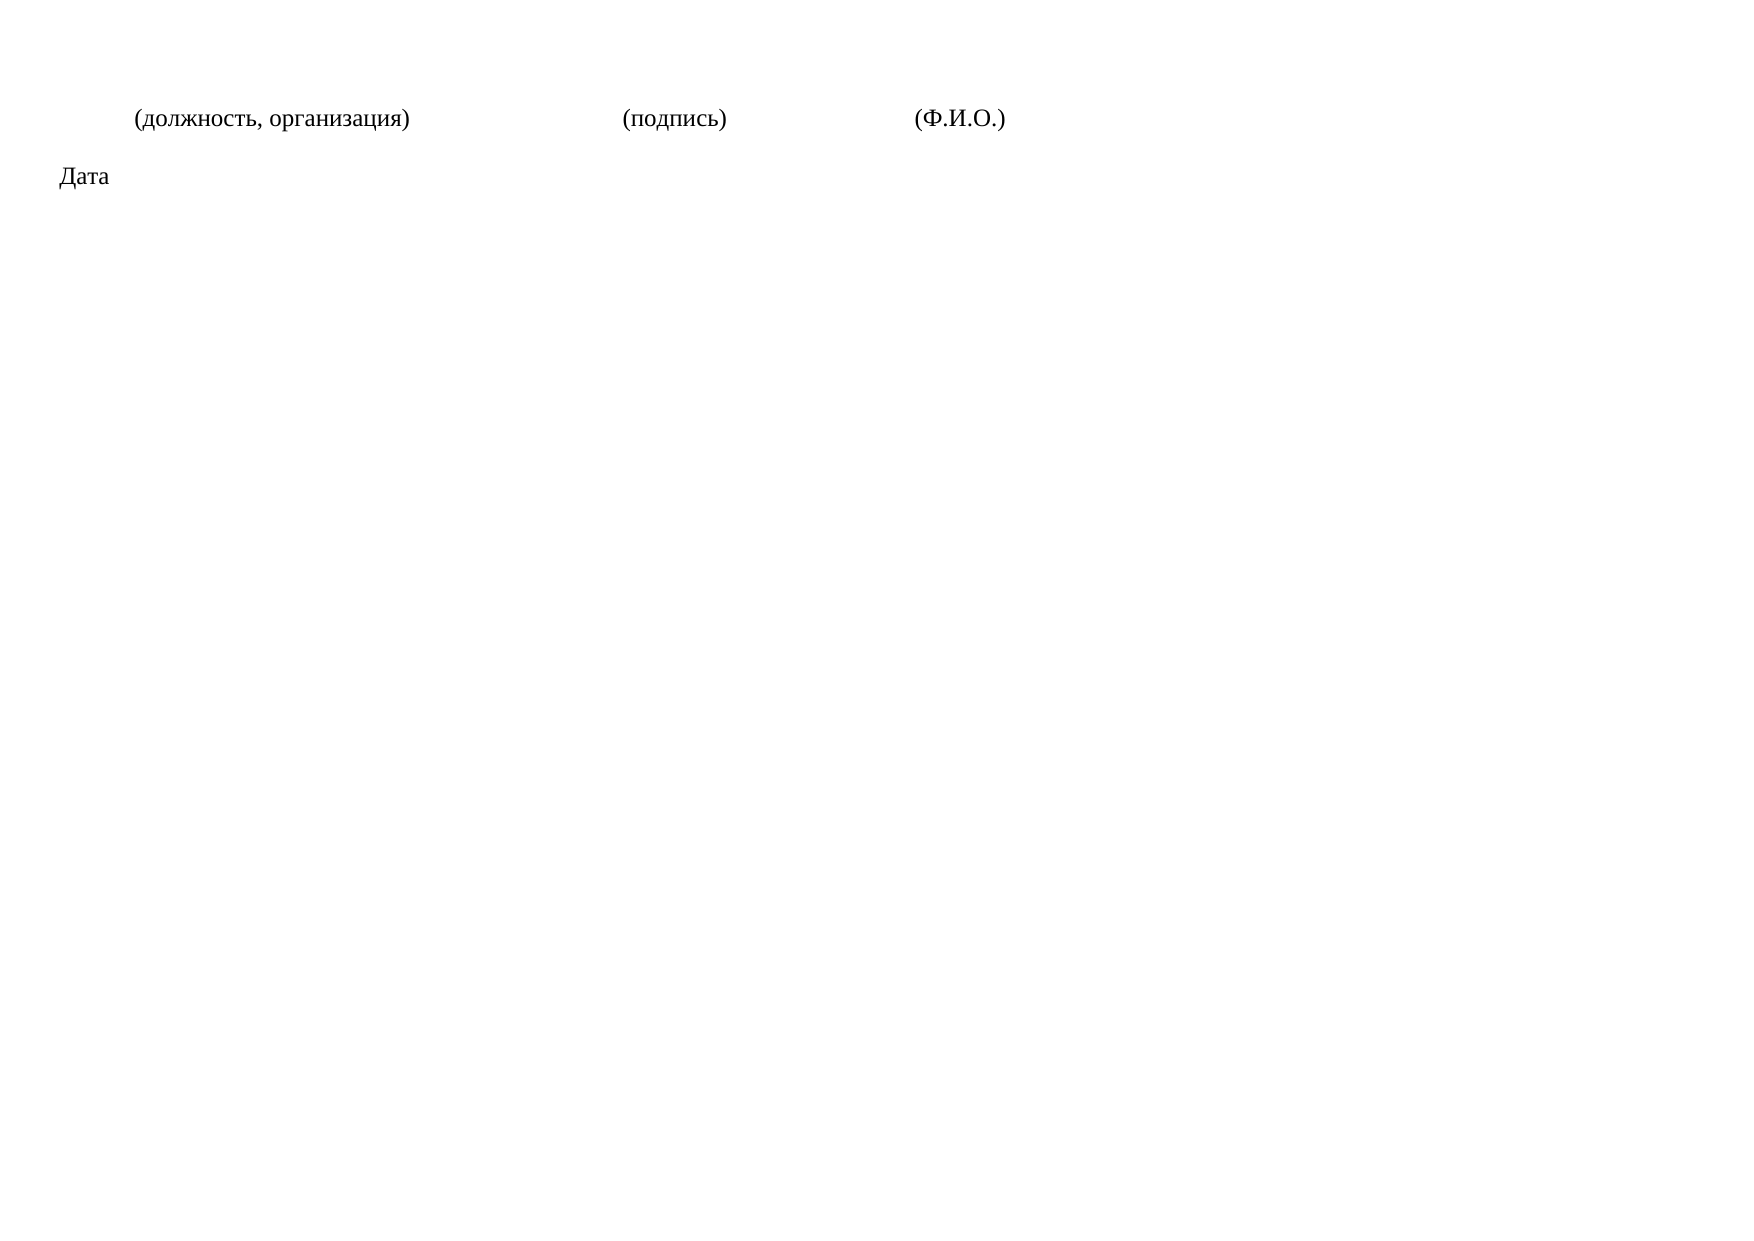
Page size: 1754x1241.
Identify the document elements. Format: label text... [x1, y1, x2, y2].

text (должность, организация) (подпись) (Ф.И.О.) [59, 103, 1665, 132]
text Дата [59, 161, 1665, 190]
